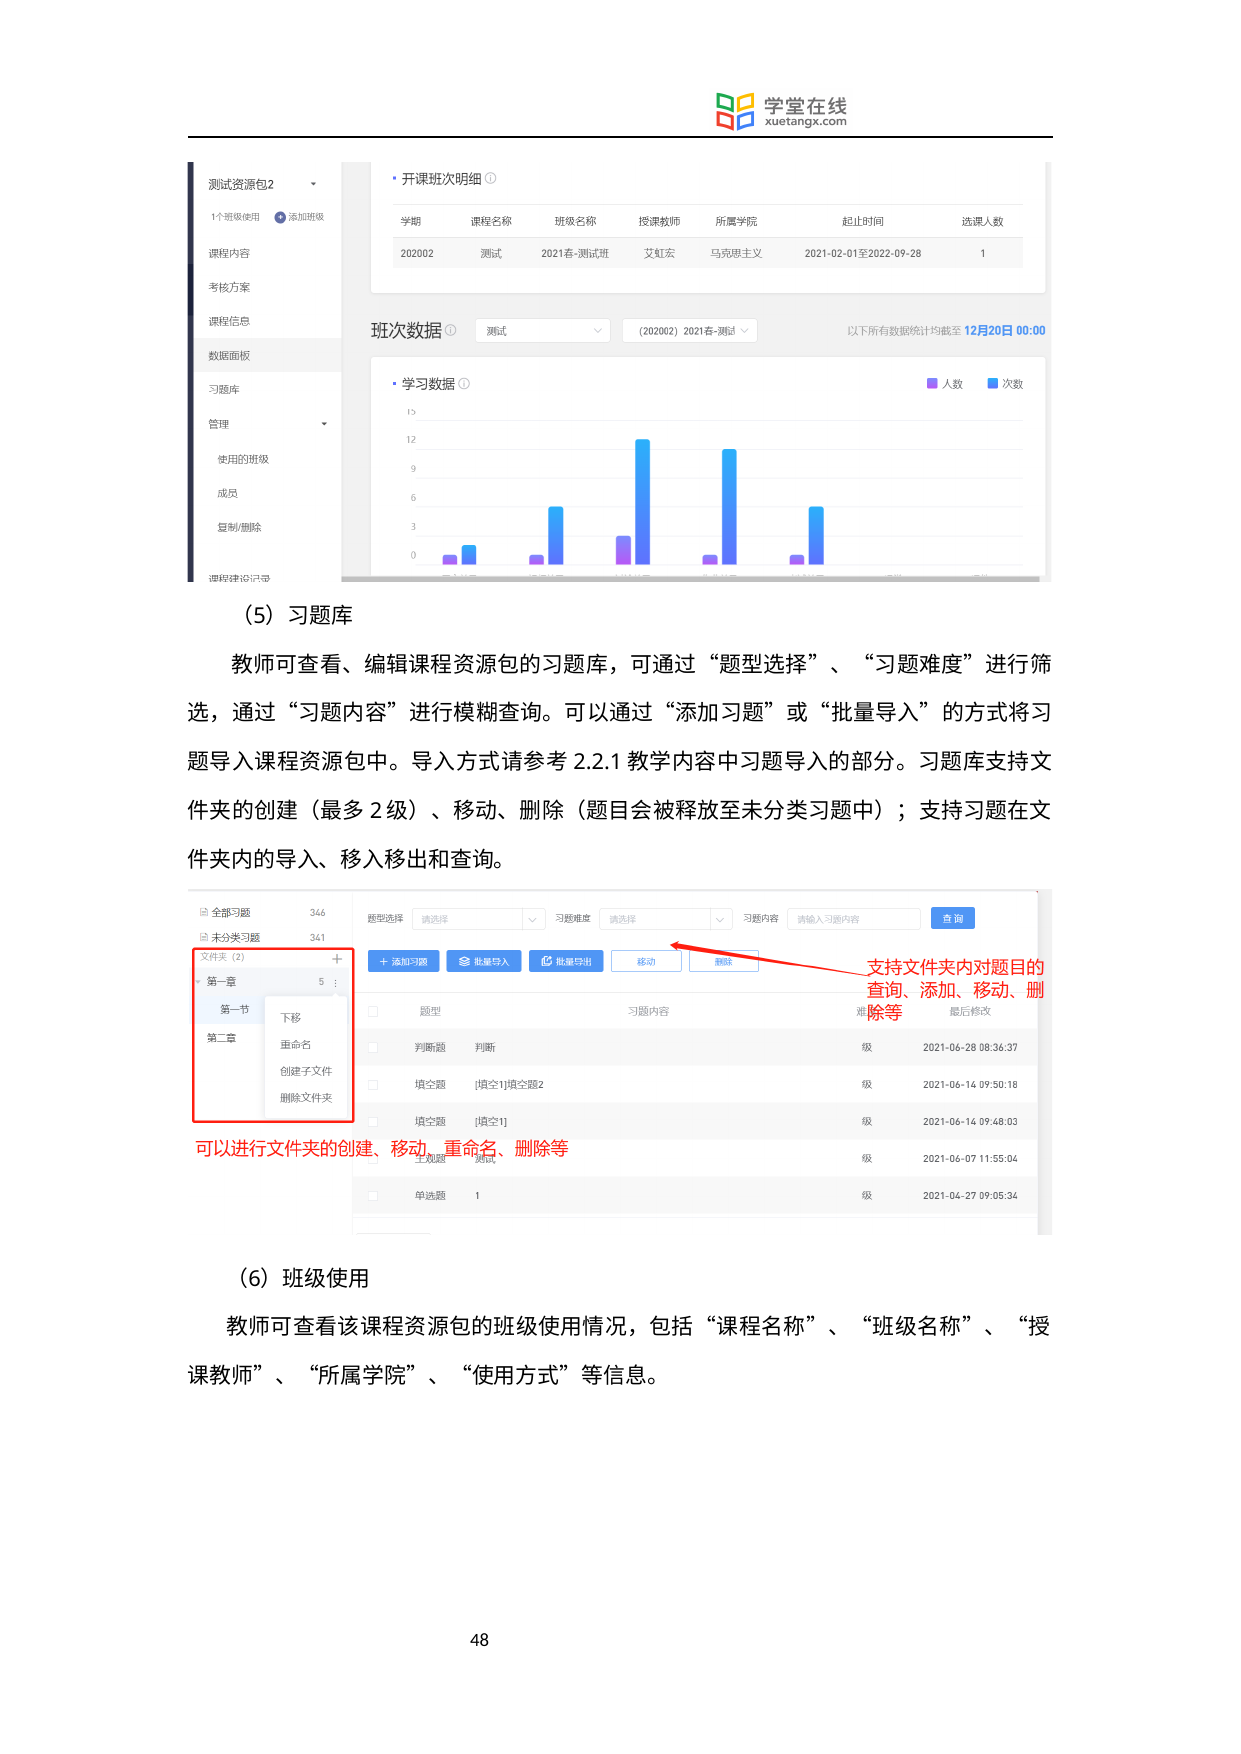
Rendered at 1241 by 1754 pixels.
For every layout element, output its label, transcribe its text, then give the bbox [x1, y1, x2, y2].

picture [187, 162, 1052, 582]
picture [188, 889, 1053, 1235]
text （6）班级使用 [187, 1260, 1053, 1293]
list 教师可查看、编辑课程资源包的习题库，可通过“题型选择”、“习题难度”进行筛选，通过“习题内容”进行模糊查询。可以通过“添加习题”或“批量导入”的方式将习题导入课程资源包中。导入方式请参考2.2.1教学内容中习题导入的部分。习题库支持文件夹的创建（最多2级）、移动、删除（题目会被释放至未分类习题中）；支持习题在文件夹内的导入、移入移出和查询。 [187, 646, 1053, 874]
picture [709, 88, 853, 134]
text 教师可查看该课程资源包的班级使用情况，包括“课程名称”、“班级名称”、“授课教师”、“所属学院”、“使用方式”等信息。 [187, 1309, 1053, 1390]
list （5）习题库 [187, 598, 1053, 630]
